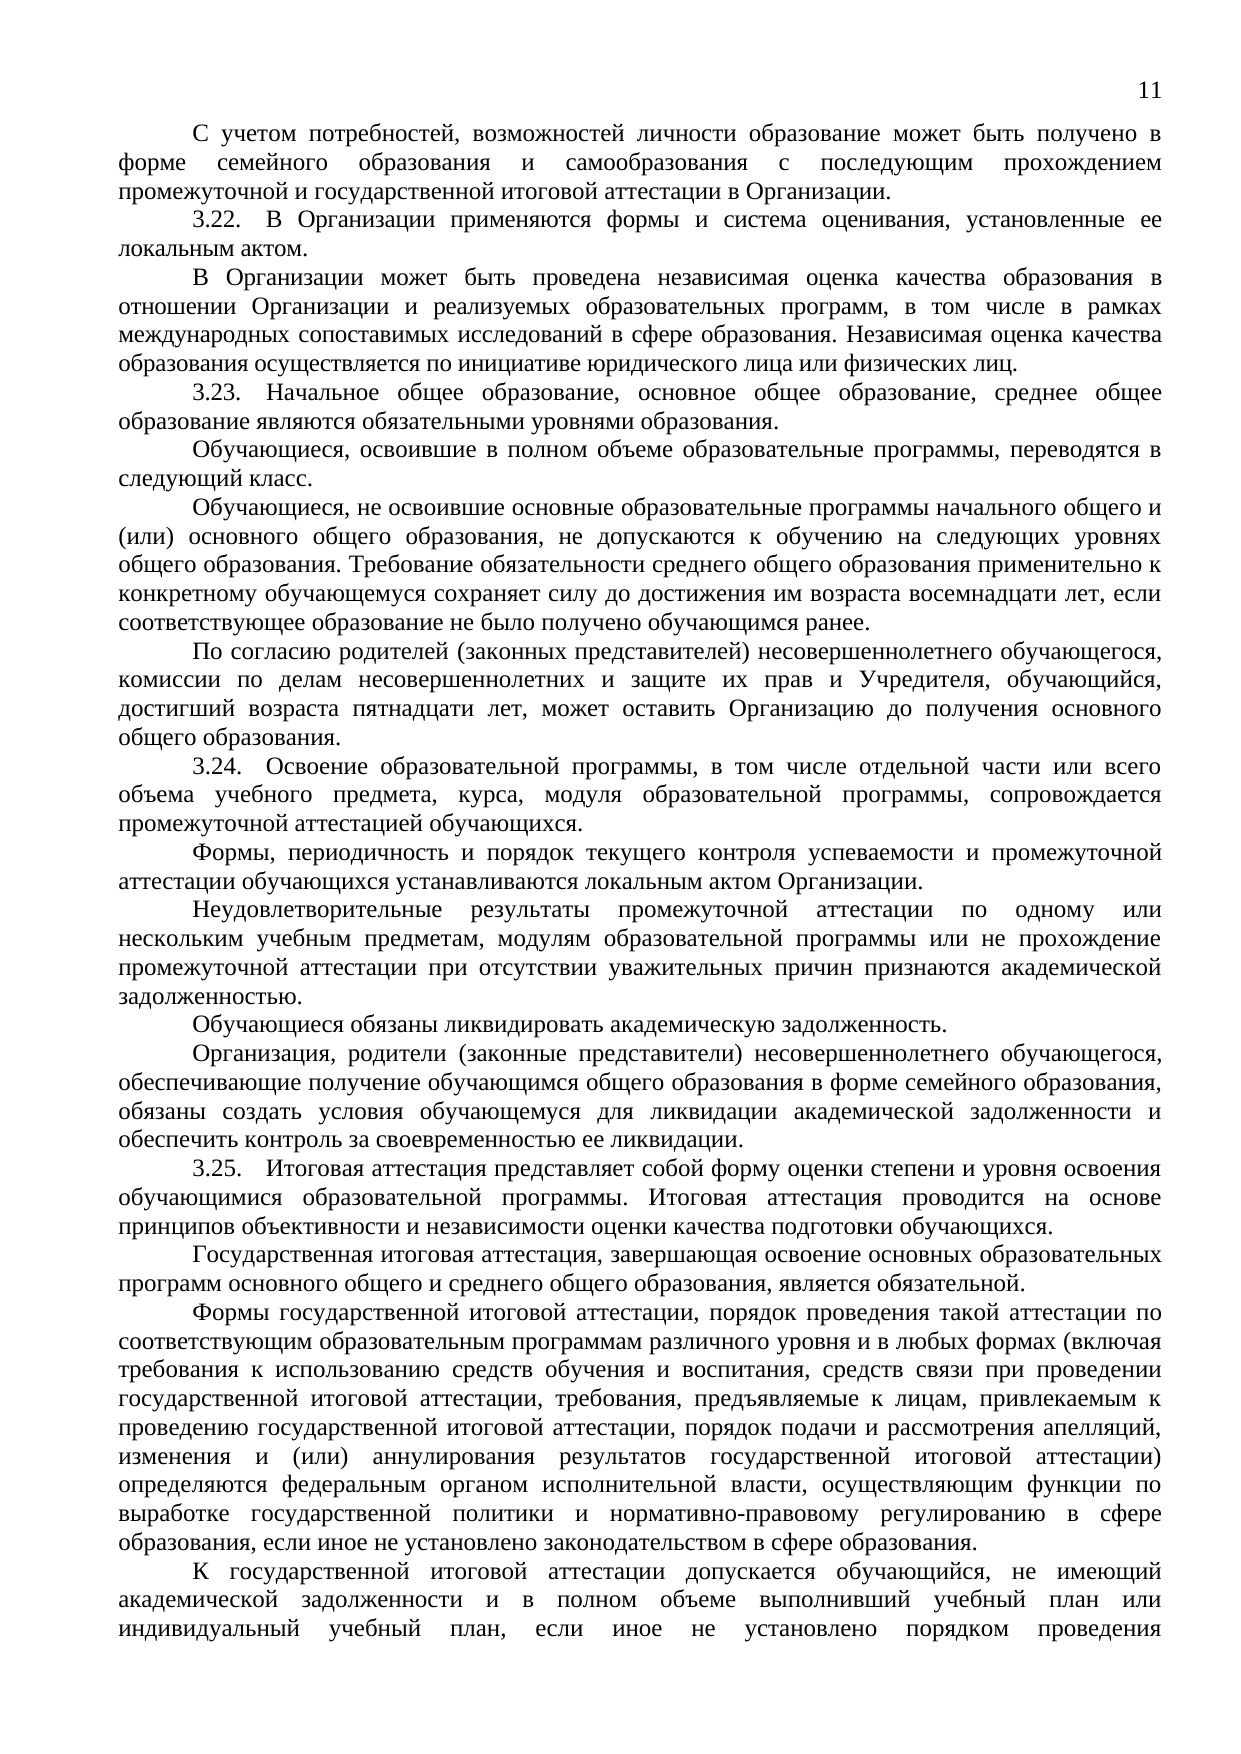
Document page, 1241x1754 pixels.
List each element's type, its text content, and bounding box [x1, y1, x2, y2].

text Государственная итоговая аттестация, завершающая освоение основных образовательных программ основного общего и среднего общего образования, является обязательной. [118, 1239, 1162, 1297]
text По согласию родителей (законных представителей) несовершеннолетнего обучающегося, комиссии по делам несовершеннолетних и защите их прав и Учредителя, обучающийся, достигший возраста пятнадцати лет, может оставить Организацию до получения основного общего образования. [118, 636, 1162, 751]
list В Организации применяются формы и система оценивания, установленные ее локальным актом. [118, 204, 1162, 262]
text Обучающиеся обязаны ликвидировать академическую задолженность. [118, 1009, 1162, 1038]
text Формы государственной итоговой аттестации, порядок проведения такой аттестации по соответствующим образовательным программам различного уровня и в любых формах (включая требования к использованию средств обучения и воспитания, средств связи при проведении государственной итоговой аттестации, требования, предъявляемые к лицам, привлекаемым к проведению государственной итоговой аттестации, порядок подачи и рассмотрения апелляций, изменения и (или) аннулирования результатов государственной итоговой аттестации) определяются федеральным органом исполнительной власти, осуществляющим функции по выработке государственной политики и нормативно-правовому регулированию в сфере образования, если иное не установлено законодательством в сфере образования. [118, 1297, 1162, 1556]
list В Организации может быть проведена независимая оценка качества образования в отношении Организации и реализуемых образовательных программ, в том числе в рамках международных сопоставимых исследований в сфере образования. Независимая оценка качества образования осуществляется по инициативе юридического лица или физических лиц. [118, 262, 1162, 377]
list Начальное общее образование, основное общее образование, среднее общее образование являются обязательными уровнями образования. [118, 377, 1162, 434]
list Итоговая аттестация представляет собой форму оценки степени и уровня освоения обучающимися образовательной программы. Итоговая аттестация проводится на основе принципов объективности и независимости оценки качества подготовки обучающихся. [118, 1153, 1162, 1239]
text Обучающиеся, освоившие в полном объеме образовательные программы, переводятся в следующий класс. [118, 434, 1162, 492]
text Формы, периодичность и порядок текущего контроля успеваемости и промежуточной аттестации обучающихся устанавливаются локальным актом Организации. [118, 837, 1162, 894]
list С учетом потребностей, возможностей личности образование может быть получено в форме семейного образования и самообразования с последующим прохождением промежуточной и государственной итоговой аттестации в Организации. [118, 118, 1162, 204]
text Неудовлетворительные результаты промежуточной аттестации по одному или нескольким учебным предметам, модулям образовательной программы или не прохождение промежуточной аттестации при отсутствии уважительных причин признаются академической задолженностью. [118, 894, 1162, 1009]
list Освоение образовательной программы, в том числе отдельной части или всего объема учебного предмета, курса, модуля образовательной программы, сопровождается промежуточной аттестацией обучающихся. [118, 751, 1162, 837]
text Организация, родители (законные представители) несовершеннолетнего обучающегося, обеспечивающие получение обучающимся общего образования в форме семейного образования, обязаны создать условия обучающемуся для ликвидации академической задолженности и обеспечить контроль за своевременностью ее ликвидации. [118, 1038, 1162, 1153]
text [118, 1556, 1162, 1642]
text Обучающиеся, не освоившие основные образовательные программы начального общего и (или) основного общего образования, не допускаются к обучению на следующих уровнях общего образования. Требование обязательности среднего общего образования применительно к конкретному обучающемуся сохраняет силу до достижения им возраста восемнадцати лет, если соответствующее образование не было получено обучающимся ранее. [118, 492, 1162, 636]
